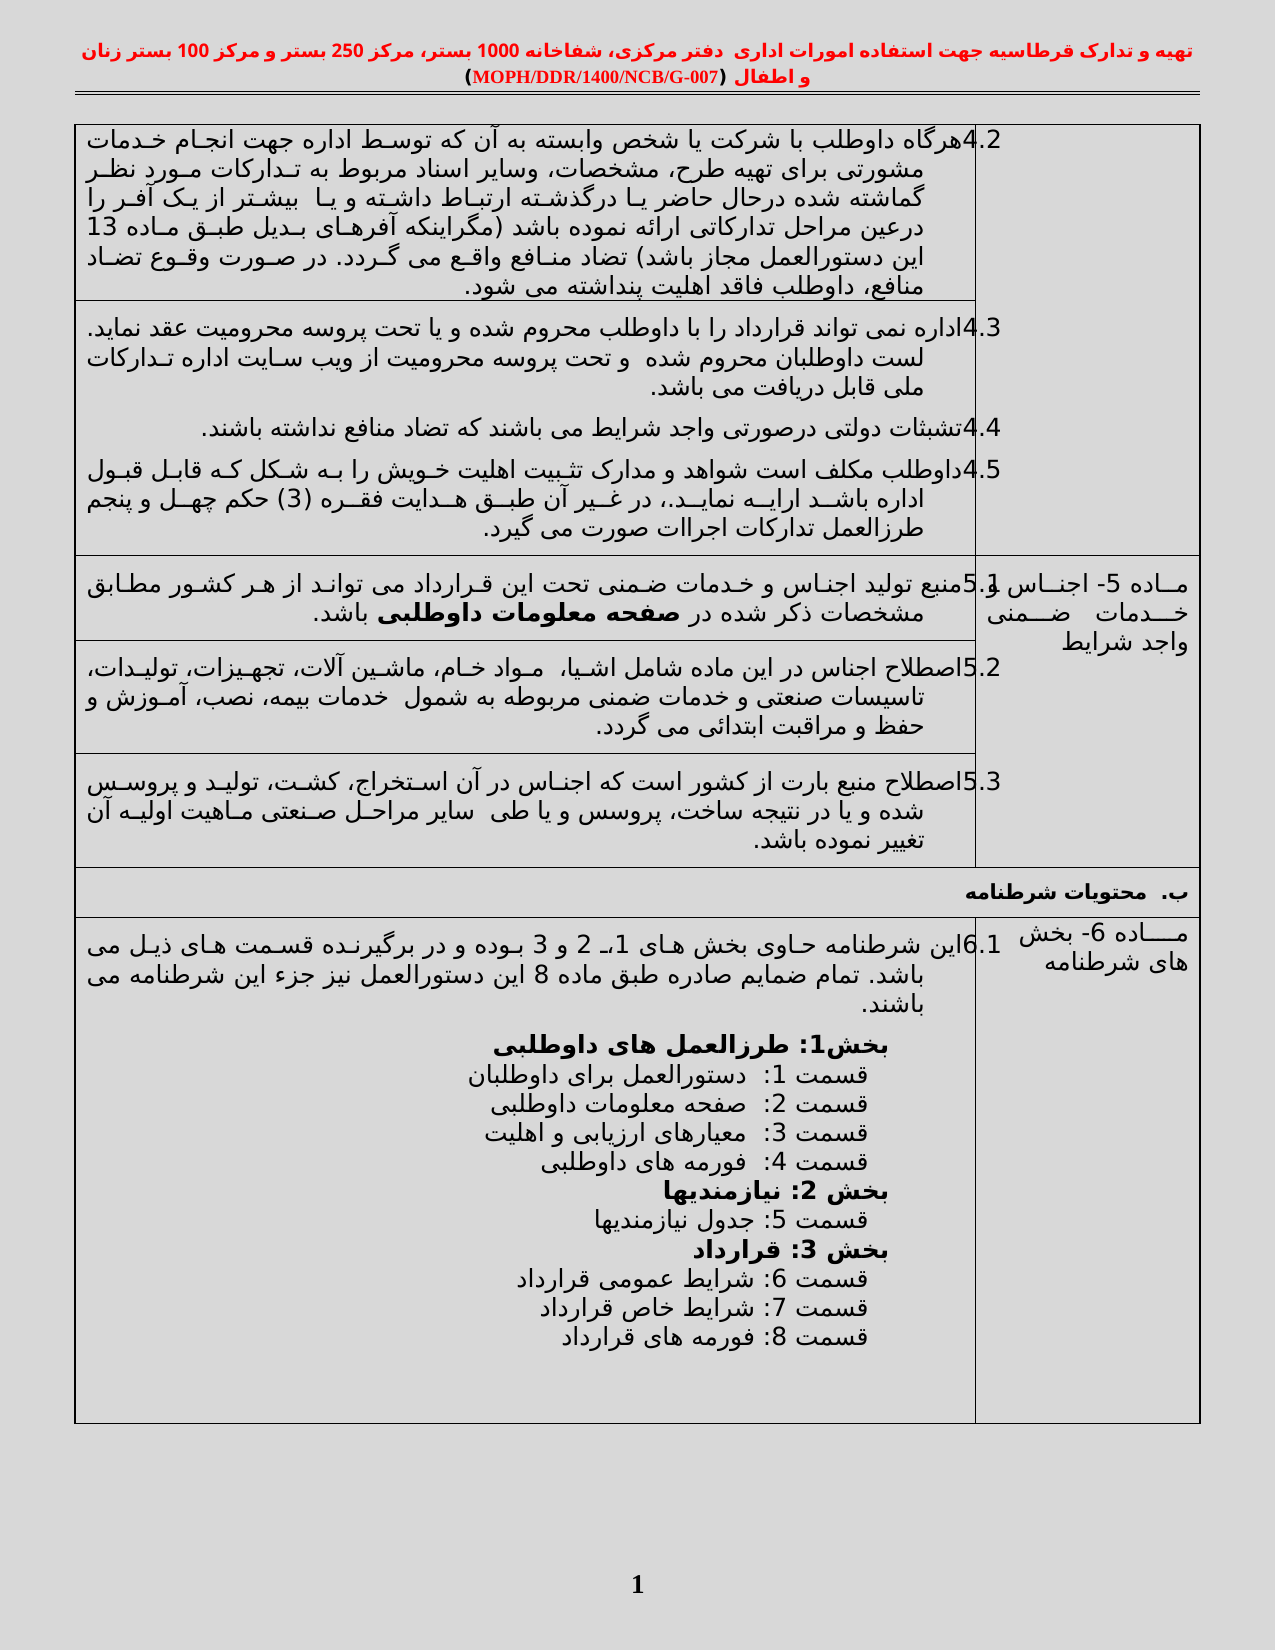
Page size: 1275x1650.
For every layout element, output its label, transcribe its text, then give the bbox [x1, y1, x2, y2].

table_cell اداره نمی تواند قرارداد را با داوطلب محروم شده و یا تحت پروسه محرومیت عقد نماید. لست داوطلبان محروم شده و تحت پروسه محرومیت از ویب سایت اداره تدارکات ملی قابل دریافت می باشد. تشبثات دولتی درصورتی واجد شرایط می باشند که تضاد منافع نداشته باشند. داوطلب مکلف است شواهد و مدارک تثبیت اهلیت خویش را به شکل که قابل قبول اداره باشد ارایه نماید.، در غیر آن طبق هدایت فقره (3) حکم چهل و پنجم طرزالعمل تدارکات اجراات صورت می گیرد. [76, 301, 975, 555]
table_cell ماده 5- اجناس و خدمات ضمنی واجد شرایط [976, 556, 1199, 867]
table_cell اصطلاح منبع بارت از کشور است که اجناس در آن استخراج، کشت، تولید و پروسس شده و یا در نتیجه ساخت، پروسس و یا طی سایر مراحل صنعتی ماهیت اولیه آن تغییر نموده باشد. [76, 754, 975, 867]
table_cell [976, 918, 1199, 1423]
table_cell اصطلاح اجناس در این ماده شامل اشیا، مواد خام، ماشین آلات، تجهیزات، تولیدات، تاسیسات صنعتی و خدمات ضمنی مربوطه به شمول خدمات بیمه، نصب، آموزش و حفظ و مراقبت ابتدائی می گردد. [76, 641, 975, 753]
table_cell این شرطنامه حاوی بخش های 1، 2 و 3 بوده و در برگیرنده قسمت های ذیل می باشد. تمام ضمایم صادره طبق ماده 8 این دستورالعمل نیز جزء این شرطنامه می باشند. بخش1: طرزالعمل های داوطلبی قسمت 1: دستورالعمل برای داوطلبان قسمت 2: صفحه معلومات داوطلبی قسمت 3: معیارهای ارزیابی و اهلیت قسمت 4: فورمه های داوطلبی بخش 2: نیازمندیها قسمت 5: جدول نیازمندیها بخش 3: قرارداد قسمت 6: شرایط عمومی قرارداد قسمت 7: شرایط خاص قرارداد قسمت 8: فورمه های قرارداد [76, 918, 975, 1423]
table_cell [976, 125, 1199, 555]
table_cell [76, 125, 975, 300]
table_cell منبع تولید اجناس و خدمات ضمنی تحت این قرارداد می تواند از هر کشور مطابق مشخصات ذکر شده در صفحه معلومات داوطلبی باشد. [76, 556, 975, 640]
table_cell ب. محتویات شرطنامه [76, 868, 1199, 917]
